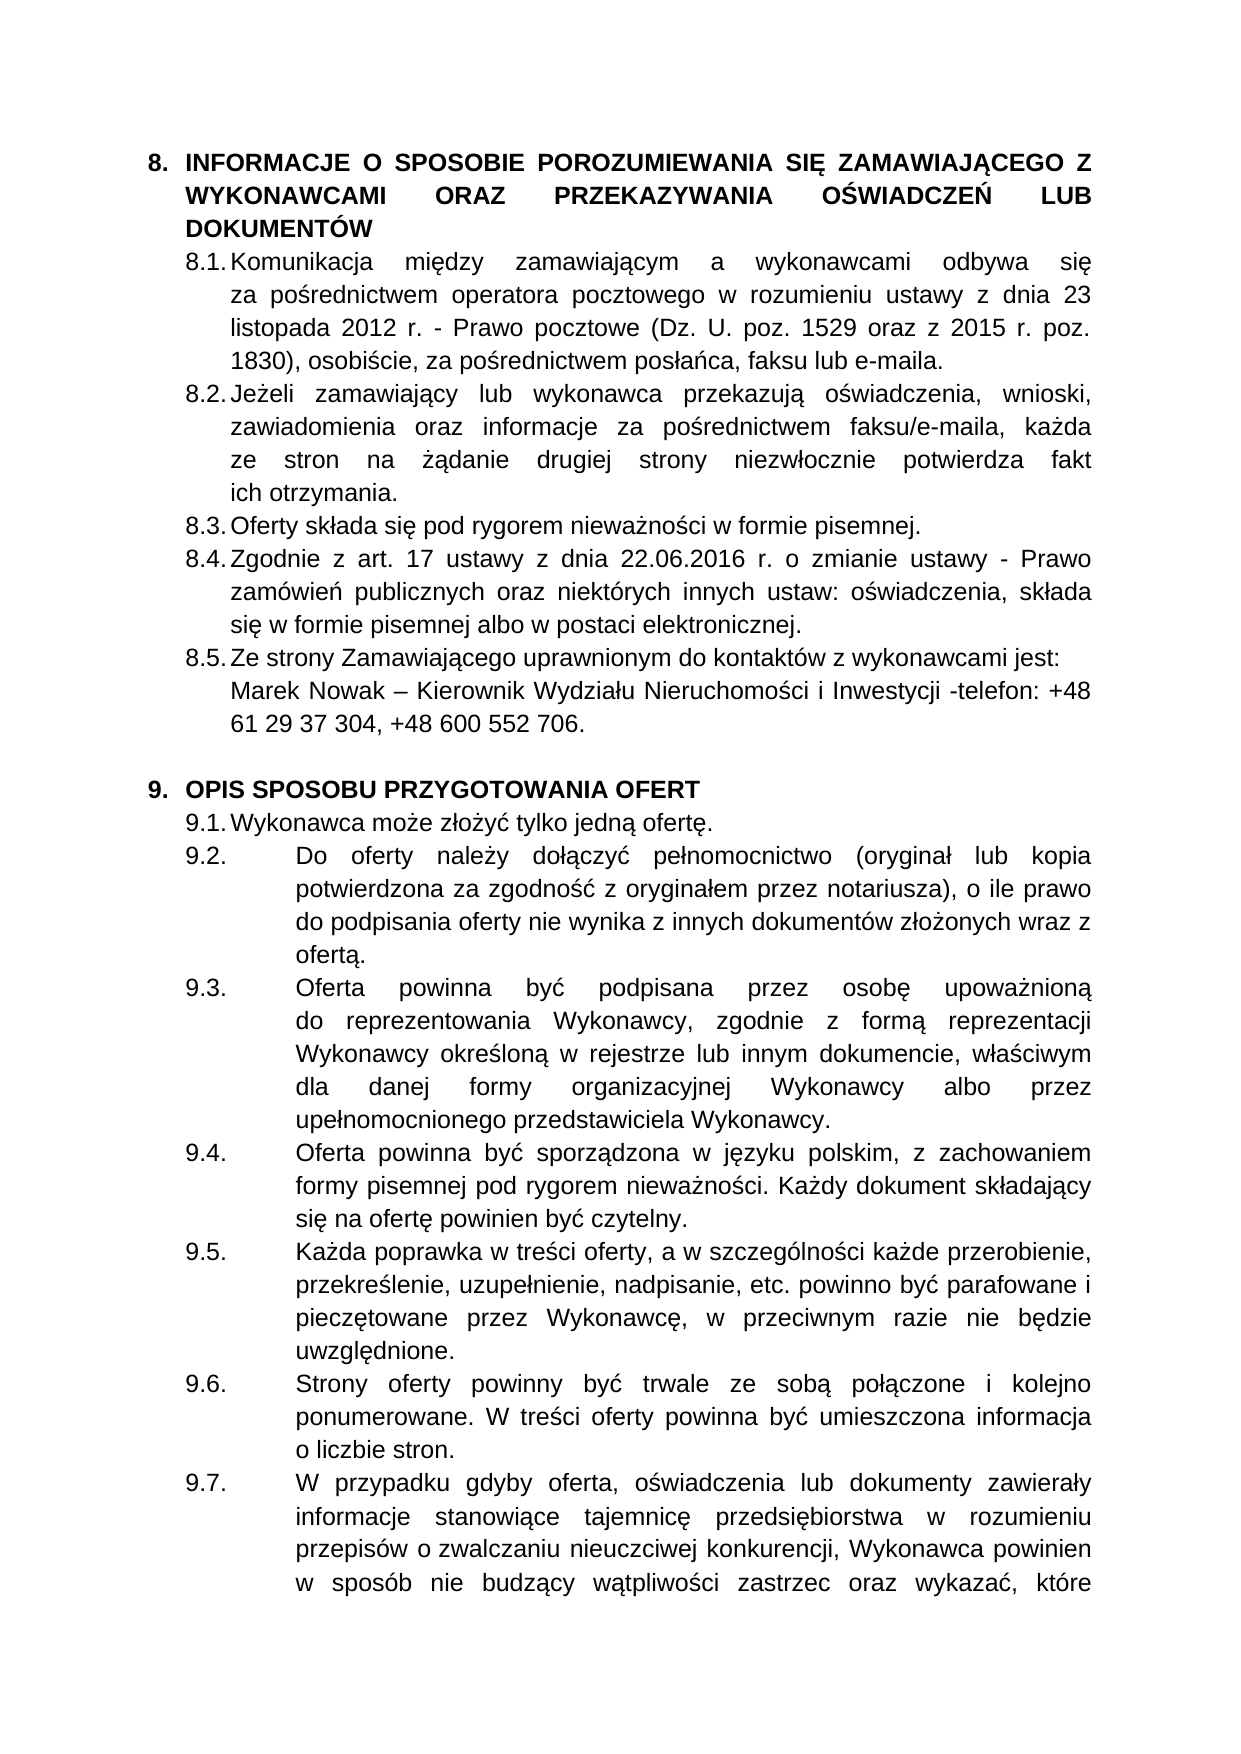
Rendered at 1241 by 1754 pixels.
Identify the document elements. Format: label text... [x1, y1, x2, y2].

list OPIS SPOSOBU PRZYGOTOWANIA OFERT [148, 775, 1093, 804]
list Oferta powinna być sporządzona w języku polskim, z zachowaniem formy pisemnej pod rygorem nieważności. Każdy dokument składający się na ofertę powinien być czytelny. [185, 1138, 1093, 1233]
list Ze strony Zamawiającego uprawnionym do kontaktów z wykonawcami jest: [185, 643, 1093, 672]
list Oferta powinna być podpisana przez osobę upoważnioną do reprezentowania Wykonawcy, zgodnie z formą reprezentacji Wykonawcy określoną w rejestrze lub innym dokumencie, właściwym dla danej formy organizacyjnej Wykonawcy albo przez upełnomocnionego przedstawiciela Wykonawcy. [185, 973, 1093, 1134]
list Komunikacja między zamawiającym a wykonawcami odbywa się za pośrednictwem operatora pocztowego w rozumieniu ustawy z dnia 23 listopada 2012 r. - Prawo pocztowe (Dz. U. poz. 1529 oraz z 2015 r. poz. 1830), osobiście, za pośrednictwem posłańca, faksu lub e-maila. [185, 247, 1093, 374]
list Jeżeli zamawiający lub wykonawca przekazują oświadczenia, wnioski, zawiadomienia oraz informacje za pośrednictwem faksu/e-maila, każda ze stron na żądanie drugiej strony niezwłocznie potwierdza fakt ich otrzymania. [185, 379, 1093, 507]
list INFORMACJE O SPOSOBIE POROZUMIEWANIA SIĘ ZAMAWIAJĄCEGO Z WYKONAWCAMI ORAZ PRZEKAZYWANIA OŚWIADCZEŃ LUB DOKUMENTÓW [148, 148, 1093, 242]
list Oferty składa się pod rygorem nieważności w formie pisemnej. [185, 511, 1093, 539]
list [185, 1468, 1093, 1596]
list Marek Nowak – Kierownik Wydziału Nieruchomości i Inwestycji -telefon: +48 61 29 37 304, +48 600 552 706. [230, 676, 1093, 738]
list Wykonawca może złożyć tylko jedną ofertę. [185, 808, 1093, 837]
list Każda poprawka w treści oferty, a w szczególności każde przerobienie, przekreślenie, uzupełnienie, nadpisanie, etc. powinno być parafowane i pieczętowane przez Wykonawcę, w przeciwnym razie nie będzie uwzględnione. [185, 1237, 1093, 1365]
list Strony oferty powinny być trwale ze sobą połączone i kolejno ponumerowane. W treści oferty powinna być umieszczona informacja o liczbie stron. [185, 1369, 1093, 1464]
list Do oferty należy dołączyć pełnomocnictwo (oryginał lub kopia potwierdzona za zgodność z oryginałem przez notariusza), o ile prawo do podpisania oferty nie wynika z innych dokumentów złożonych wraz z ofertą. [185, 841, 1093, 969]
list Zgodnie z art. 17 ustawy z dnia 22.06.2016 r. o zmianie ustawy - Prawo zamówień publicznych oraz niektórych innych ustaw: oświadczenia, składa się w formie pisemnej albo w postaci elektronicznej. [185, 544, 1093, 639]
